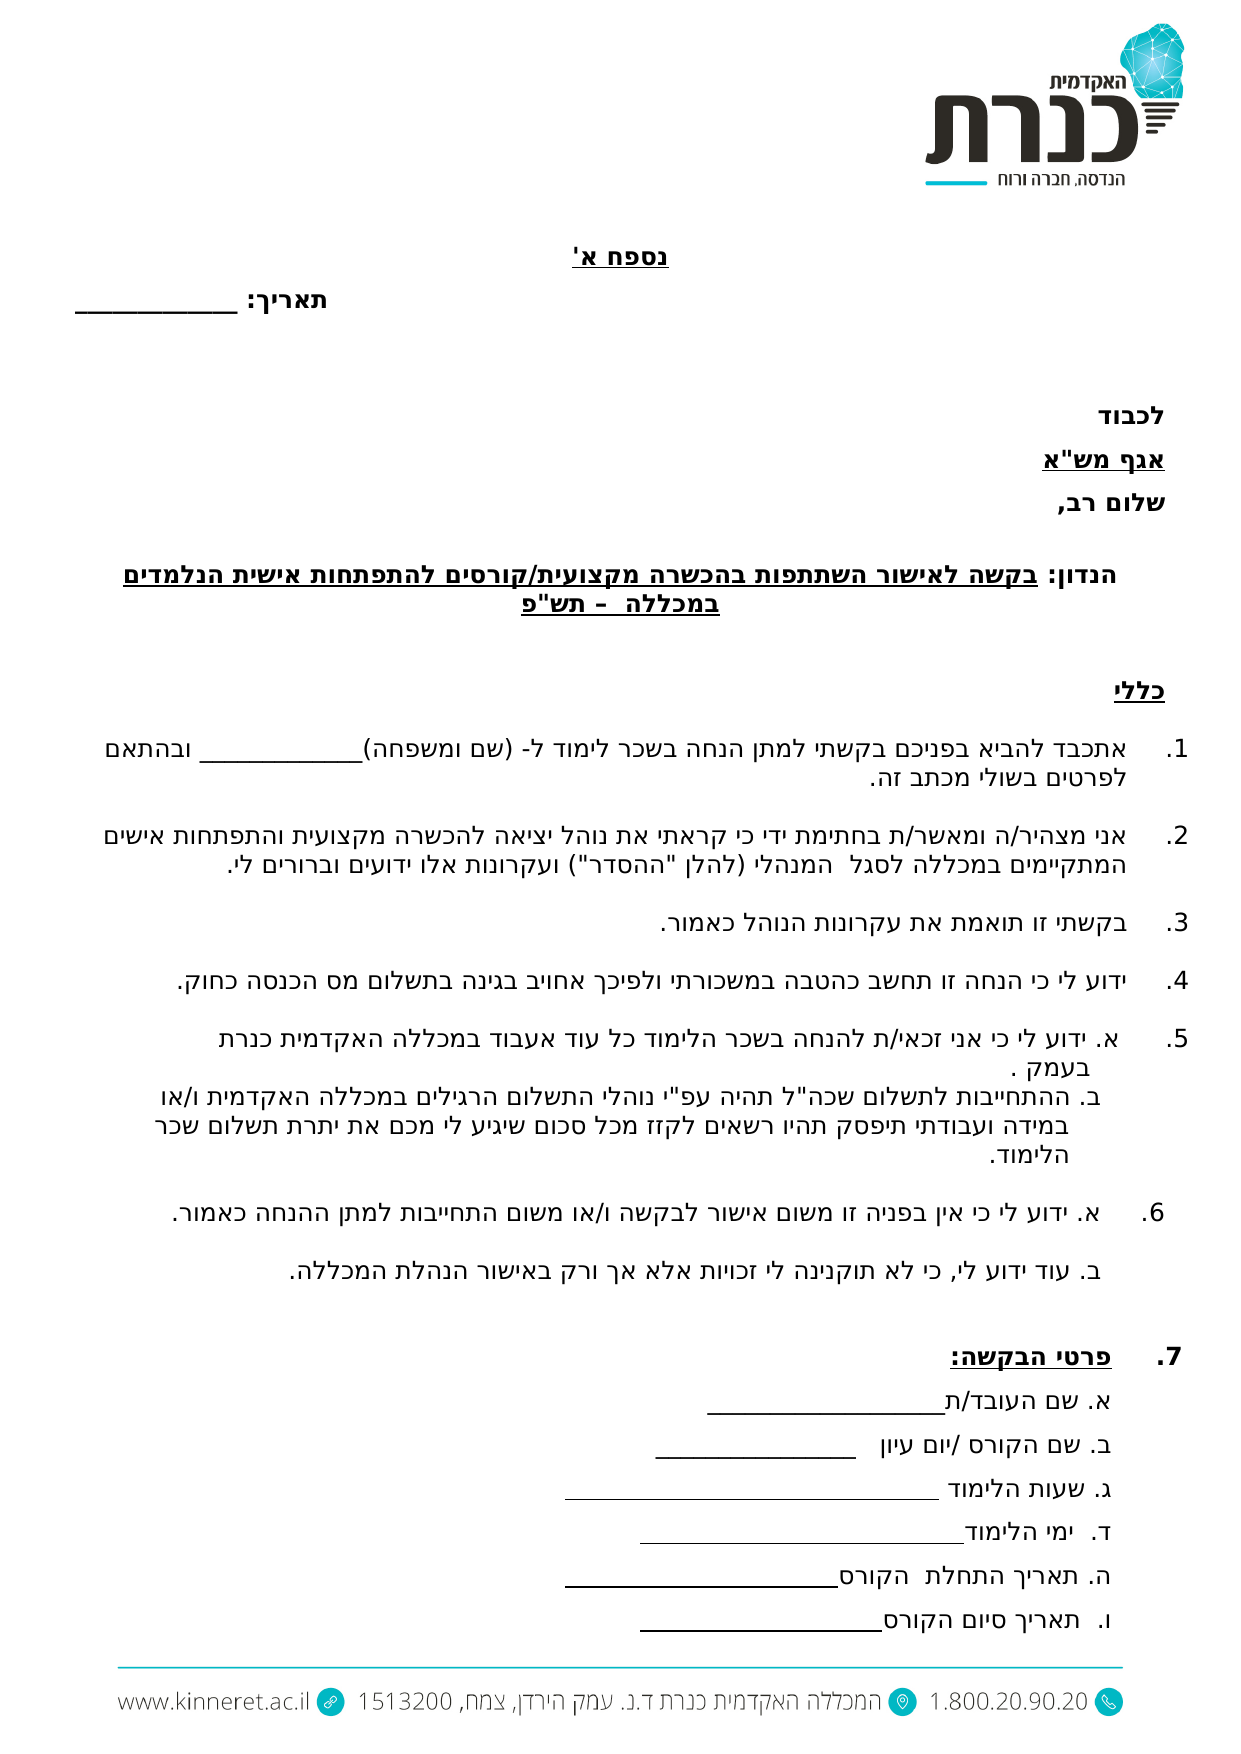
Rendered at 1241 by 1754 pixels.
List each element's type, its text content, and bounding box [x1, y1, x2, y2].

text 6. א. ידוע לי כי אין בפניה זו משום אישור לבקשה ו/או משום התחייבות למתן ההנחה כאמור. [75, 1199, 1165, 1228]
text הלימוד. [75, 1141, 1165, 1170]
text ג. שעות הלימוד [75, 1474, 1111, 1503]
text ד. ימי הלימוד [75, 1517, 1111, 1547]
text ה. תאריך התחלת הקורס [75, 1561, 1111, 1590]
picture [0, 0, 1241, 206]
text א. שם העובד/ת___________________ [75, 1386, 1111, 1415]
list אתכבד להביא בפניכם בקשתי למתן הנחה בשכר לימוד ל- (שם ומשפחה)_____________ ובהתאם לפרטים בשולי מכתב זה. [75, 734, 1165, 792]
list אני מצהיר/ה ומאשר/ת בחתימת ידי כי קראתי את נוהל יציאה להכשרה מקצועית והתפתחות אישים המתקיימים במכללה לסגל המנהלי (להלן "ההסדר") ועקרונות אלו ידועים וברורים לי. [75, 821, 1165, 879]
text ב. ההתחייבות לתשלום שכה"ל תהיה עפ"י נוהלי התשלום הרגילים במכללה האקדמית ו/או [75, 1082, 1165, 1112]
text לכבוד [75, 401, 1165, 430]
picture [0, 1620, 1241, 1754]
text תאריך: _____________ [75, 286, 1165, 315]
list ידוע לי כי הנחה זו תחשב כהטבה במשכורתי ולפיכך אחויב בגינה בתשלום מס הכנסה כחוק. [75, 966, 1165, 995]
text הנדון: בקשה לאישור השתתפות בהכשרה מקצועית/קורסים להתפתחות אישית הנלמדים במכללה – תש"פ [75, 560, 1165, 619]
text ב. שם הקורס /יום עיון ________________ [75, 1430, 1111, 1459]
text ב. עוד ידוע לי, כי לא תוקנינה לי זכויות אלא אך ורק באישור הנהלת המכללה. [75, 1257, 1165, 1314]
list בקשתי זו תואמת את עקרונות הנוהל כאמור. [75, 908, 1165, 937]
text שלום רב, [75, 488, 1165, 518]
text נספח א' [75, 242, 1165, 271]
text במידה ועבודתי תיפסק תהיו רשאים לקזז מכל סכום שיגיע לי מכם את יתרת תשלום שכר [75, 1112, 1165, 1141]
list א. ידוע לי כי אני זכאי/ת להנחה בשכר הלימוד כל עוד אעבוד במכללה האקדמית כנרת [75, 1024, 1165, 1053]
text כללי [75, 676, 1165, 705]
text ו. תאריך סיום הקורס [75, 1605, 1111, 1634]
list פרטי הבקשה: [75, 1342, 1156, 1372]
text בעמק . [112, 1053, 1165, 1082]
text אגף מש"א [75, 445, 1165, 474]
